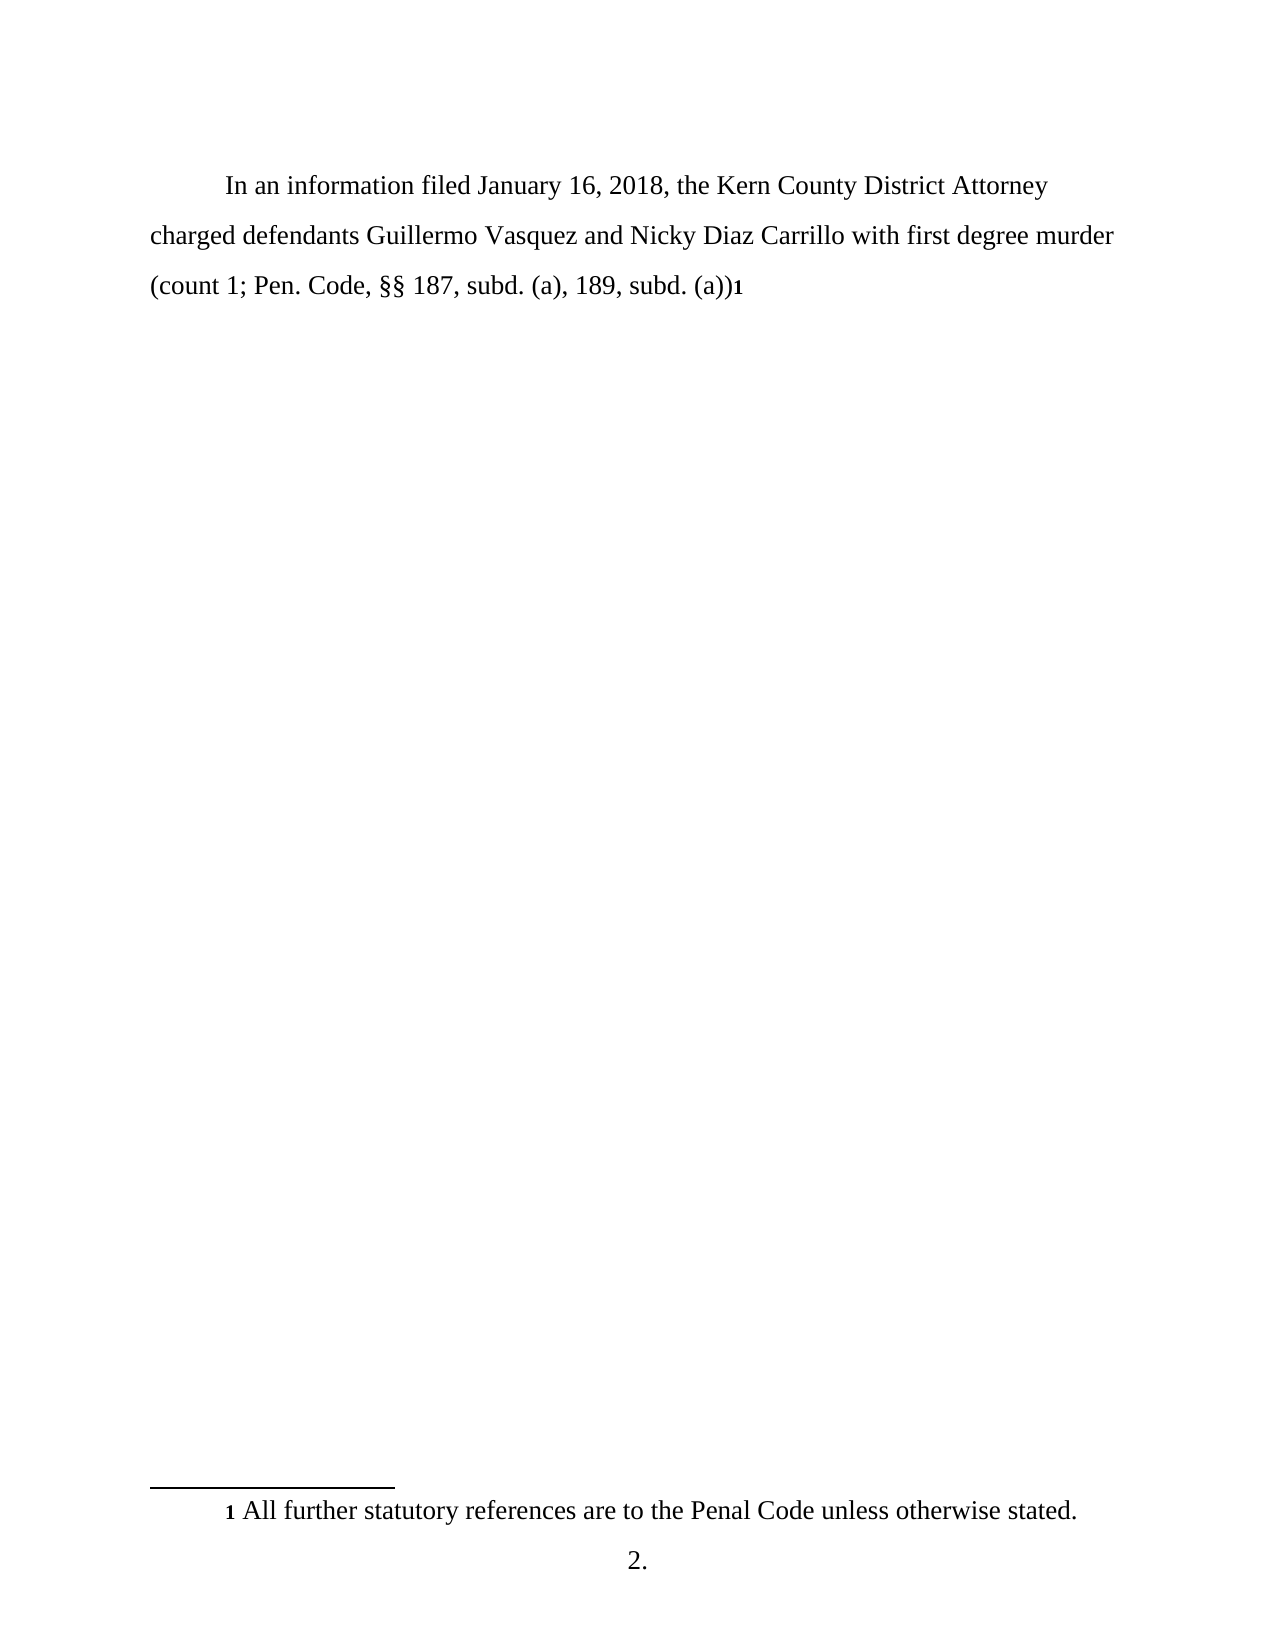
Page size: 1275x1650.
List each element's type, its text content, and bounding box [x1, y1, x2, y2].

text In an information filed January 16, 2018, the Kern County District Attorney charged defendants Guillermo Vasquez and Nicky Diaz Carrillo with first degree murder (count 1; Pen. Code, §§ 187, subd. (a), 189, subd. (a)) and assault with a firearm (count 2; § 245, subd. (a)(2).) As to both defendants, the information also alleged that a principal discharged a firearm during the commission of the murder, proximately causing death to a nonaccomplice (§ 12022.53, subds. (d) & (e)(1).) The information further alleged both defendants were active gang participants who carried out the murder to further the activities of the criminal street gang. (§ 190.2, subd. (a)(22).) The information also alleged that both defendants committed both offenses “for the benefit of, at the direction of, or in association with Sure[ñ]os, a criminal street gang, with the specific intent to promote, further or assist in criminal conduct by gang members.” (§ 186.22, subd. (b)(1).) Finally, the information alleged three enhancements under section 667.5, subdivision (b) against Vasquez, asserting he had committed a felony offense within five years of being released from a prison term. (§ 667.5, subd. (b).) [150, 150, 1125, 300]
